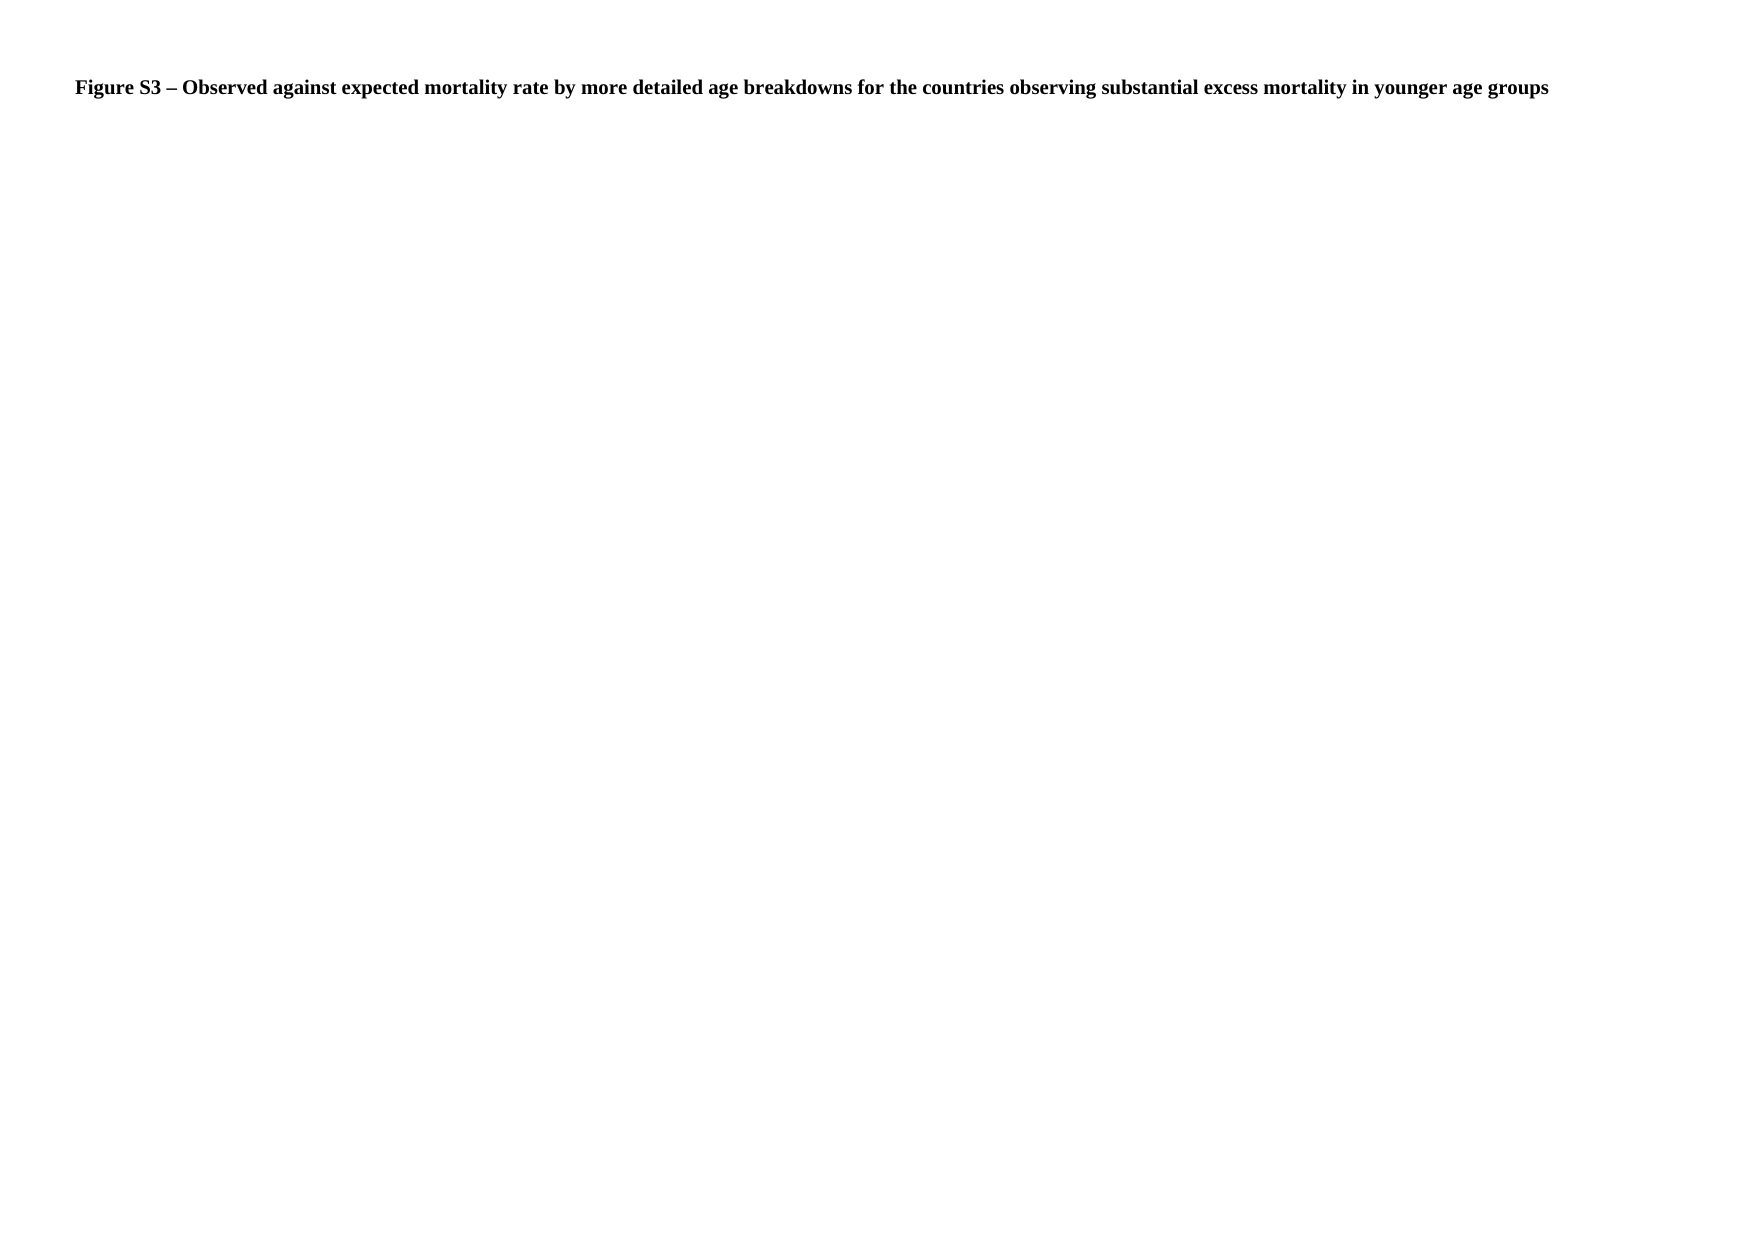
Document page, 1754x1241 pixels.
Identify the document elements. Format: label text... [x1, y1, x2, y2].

text Figure S3 – Observed against expected mortality rate by more detailed age breakdowns for the countries observing substantial excess mortality in younger age groups [75, 75, 1679, 99]
